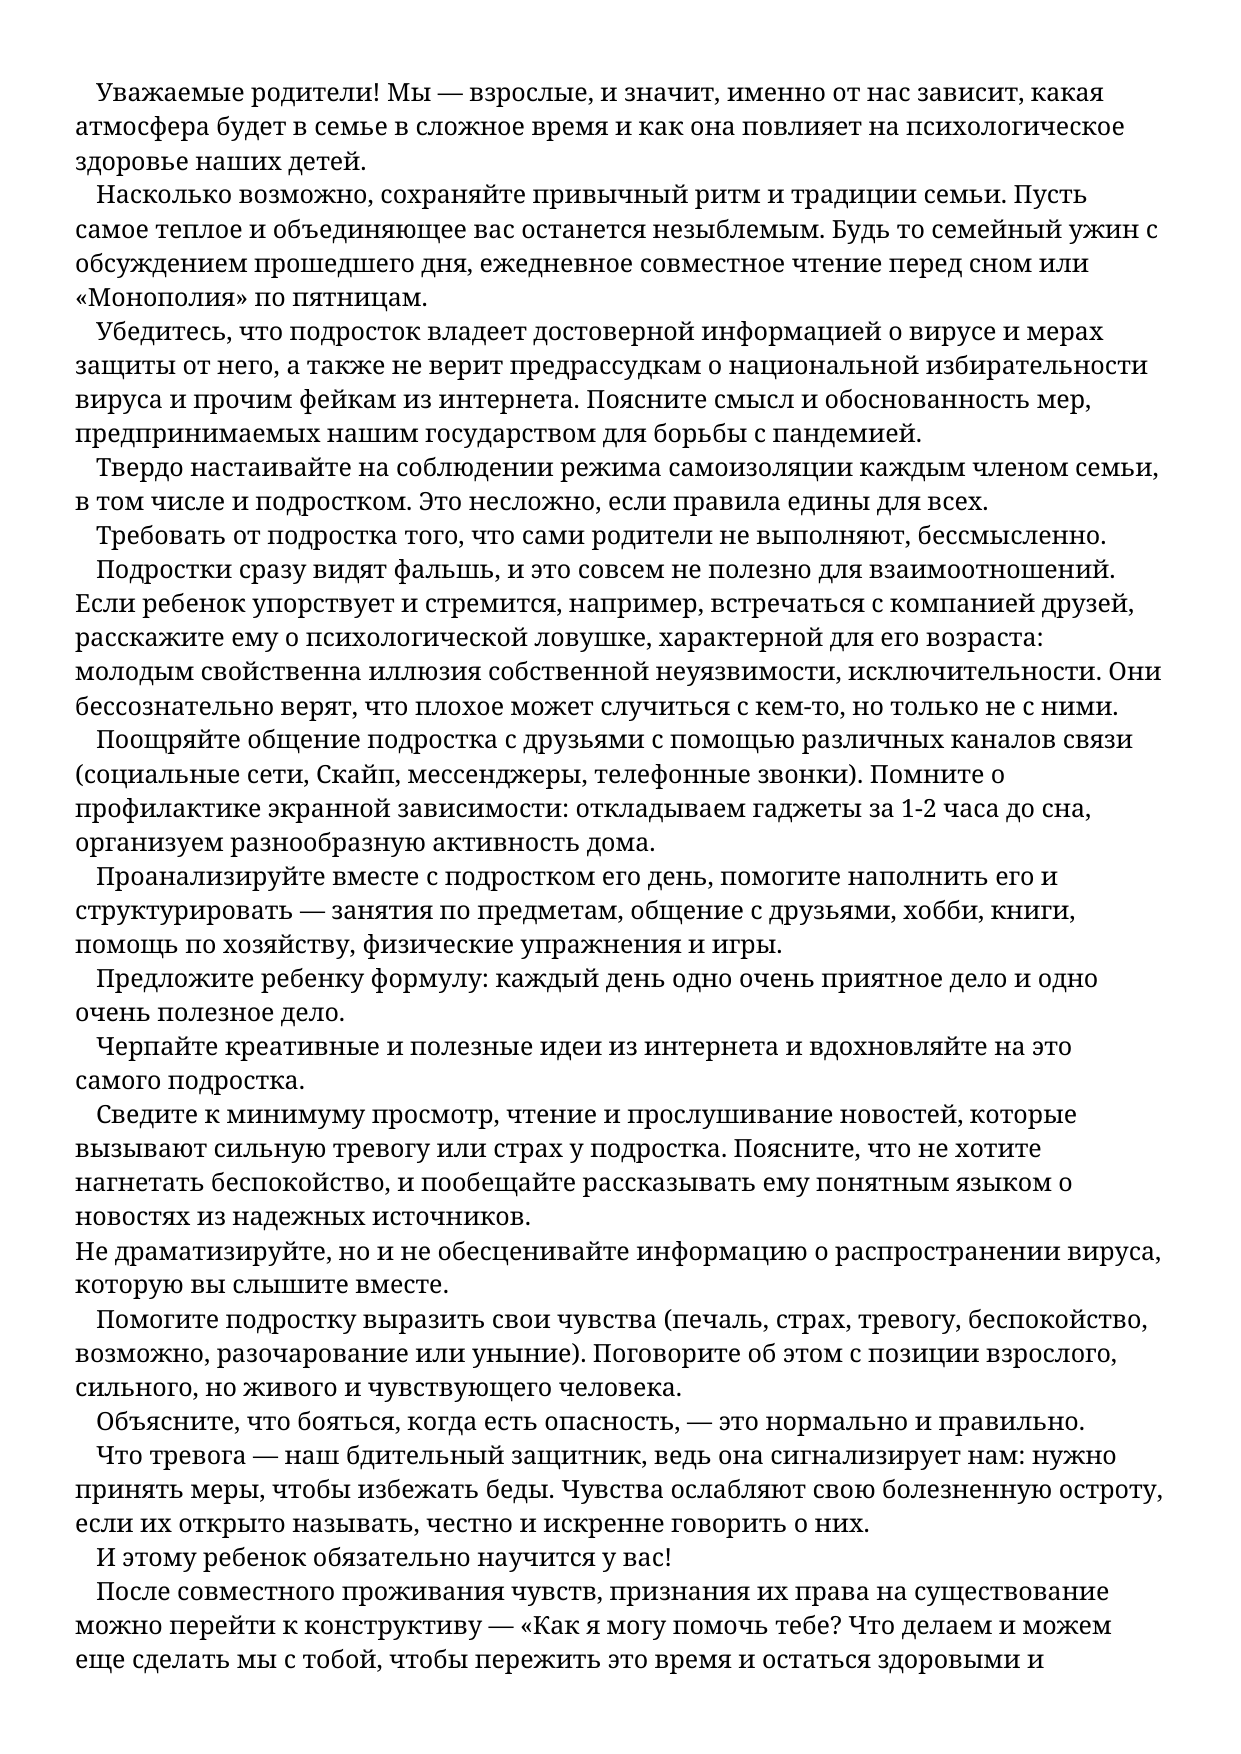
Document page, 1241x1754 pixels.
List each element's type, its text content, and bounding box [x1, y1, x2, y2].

text Предложите ребенку формулу: каждый день одно очень приятное дело и одно очень полезное дело. [75, 961, 1165, 1029]
text Черпайте креативные и полезные идеи из интернета и вдохновляйте на это самого подростка. [75, 1029, 1165, 1097]
text Поощряйте общение подростка с друзьями с помощью различных каналов связи (социальные сети, Скайп, мессенджеры, телефонные звонки). Помните о профилактике экранной зависимости: откладываем гаджеты за 1-2 часа до сна, организуем разнообразную активность дома. [75, 722, 1165, 858]
text Подростки сразу видят фальшь, и это совсем не полезно для взаимоотношений. Если ребенок упорствует и стремится, например, встречаться с компанией друзей, расскажите ему о психологической ловушке, характерной для его возраста: молодым свойственна иллюзия собственной неуязвимости, исключительности. Они бессознательно верят, что плохое может случиться с кем-то, но только не с ними. [75, 552, 1165, 722]
text Насколько возможно, сохраняйте привычный ритм и традиции семьи. Пусть самое теплое и объединяющее вас останется незыблемым. Будь то семейный ужин с обсуждением прошедшего дня, ежедневное совместное чтение перед сном или «Монополия» по пятницам. [75, 177, 1165, 313]
text Проанализируйте вместе с подростком его день, помогите наполнить его и структурировать — занятия по предметам, общение с друзьями, хобби, книги, помощь по хозяйству, физические упражнения и игры. [75, 858, 1165, 961]
text Твердо настаивайте на соблюдении режима самоизоляции каждым членом семьи, в том числе и подростком. Это несложно, если правила едины для всех. [75, 450, 1165, 518]
text Что тревога — наш бдительный защитник, ведь она сигнализирует нам: нужно принять меры, чтобы избежать беды. Чувства ослабляют свою болезненную остроту, если их открыто называть, честно и искренне говорить о них. [75, 1437, 1165, 1540]
text Сведите к минимуму просмотр, чтение и прослушивание новостей, которые вызывают сильную тревогу или страх у подростка. Поясните, что не хотите нагнетать беспокойство, и пообещайте рассказывать ему понятным языком о новостях из надежных источников. [75, 1097, 1165, 1233]
text Не драматизируйте, но и не обесценивайте информацию о распространении вируса, которую вы слышите вместе. [75, 1233, 1165, 1301]
text И этому ребенок обязательно научится у вас! [75, 1540, 1165, 1574]
text Убедитесь, что подросток владеет достоверной информацией о вирусе и мерах защиты от него, а также не верит предрассудкам о национальной избирательности вируса и прочим фейкам из интернета. Поясните смысл и обоснованность мер, предпринимаемых нашим государством для борьбы с пандемией. [75, 313, 1165, 450]
text Объясните, что бояться, когда есть опасность, — это нормально и правильно. [75, 1403, 1165, 1437]
text Требовать от подростка того, что сами родители не выполняют, бессмысленно. [75, 518, 1165, 552]
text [75, 1574, 1165, 1676]
text Уважаемые родители! Мы — взрослые, и значит, именно от нас зависит, какая атмосфера будет в семье в сложное время и как она повлияет на психологическое здоровье наших детей. [75, 75, 1165, 177]
text Помогите подростку выразить свои чувства (печаль, страх, тревогу, беспокойство, возможно, разочарование или уныние). Поговорите об этом с позиции взрослого, сильного, но живого и чувствующего человека. [75, 1301, 1165, 1403]
